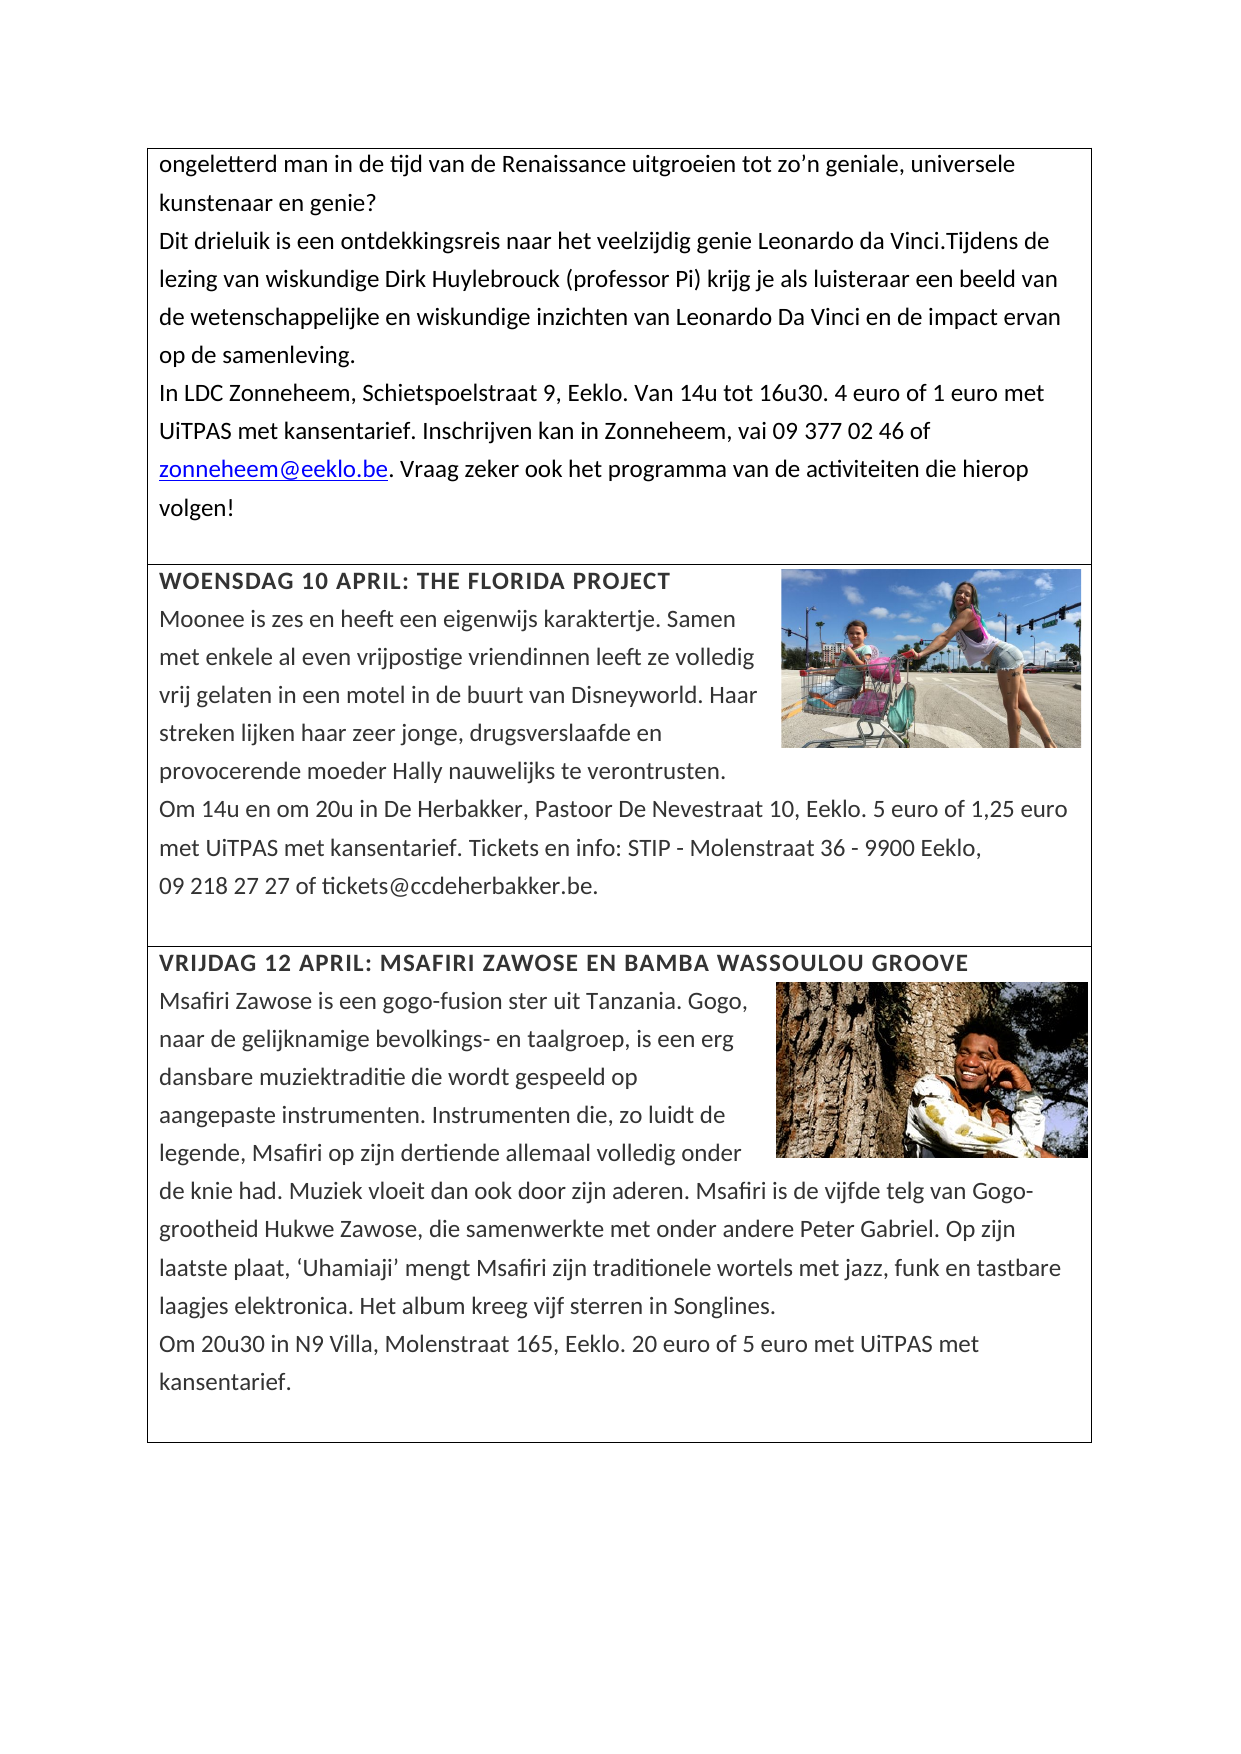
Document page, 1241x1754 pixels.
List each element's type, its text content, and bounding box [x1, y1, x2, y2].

picture [775, 982, 1088, 1158]
table_cell WOENSDAG 10 APRIL: THE FLORIDA PROJECT Moonee is zes en heeft een eigenwijs karaktertje. Samen met enkele al even vrijpostige vriendinnen leeft ze volledig vrij gelaten in een motel in de buurt van Disneyworld. Haar streken lijken haar zeer jonge, drugsverslaafde en provocerende moeder Hally nauwelijks te verontrusten. Om 14u en om 20u in De Herbakker, Pastoor De Nevestraat 10, Eeklo. 5 euro of 1,25 euro met UiTPAS met kansentarief. Tickets en info: STIP - Molenstraat 36 - 9900 Eeklo, 09 218 27 27 of tickets@ccdeherbakker.be. [148, 565, 1091, 946]
table_cell VRIJDAG 12 APRIL: MSAFIRI ZAWOSE EN BAMBA WASSOULOU GROOVE Msafiri Zawose is een gogo-fusion ster uit Tanzania. Gogo, naar de gelijknamige bevolkings- en taalgroep, is een erg dansbare muziektraditie die wordt gespeeld op aangepaste instrumenten. Instrumenten die, zo luidt de legende, Msafiri op zijn dertiende allemaal volledig onder de knie had. Muziek vloeit dan ook door zijn aderen. Msafiri is de vijfde telg van Gogo-grootheid Hukwe Zawose, die samenwerkte met onder andere Peter Gabriel. Op zijn laatste plaat, ‘Uhamiaji’ mengt Msafiri zijn traditionele wortels met jazz, funk en tastbare laagjes elektronica. Het album kreeg vijf sterren in Songlines. Om 20u30 in N9 Villa, Molenstraat 165, Eeklo. 20 euro of 5 euro met UiTPAS met kansentarief. [148, 947, 1091, 1442]
picture [781, 569, 1081, 748]
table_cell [148, 149, 1091, 564]
